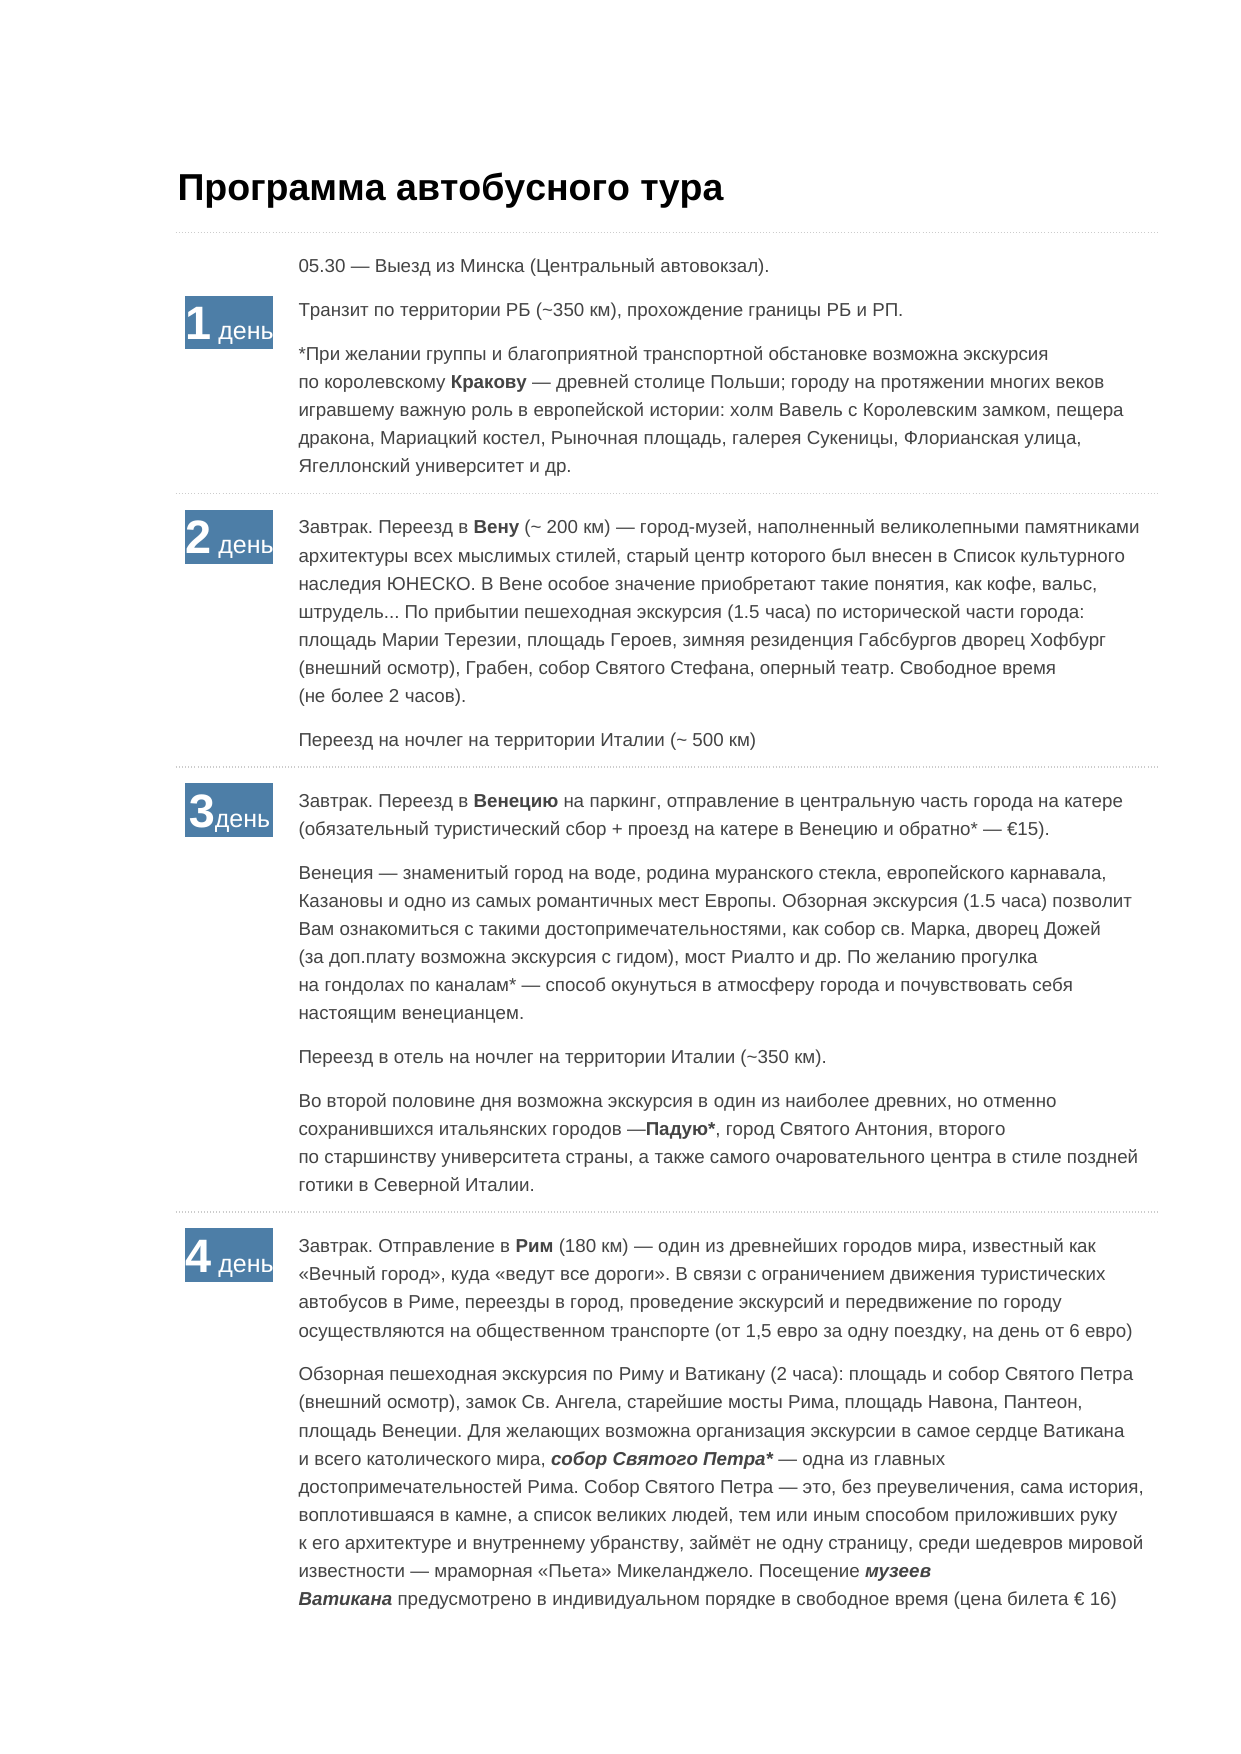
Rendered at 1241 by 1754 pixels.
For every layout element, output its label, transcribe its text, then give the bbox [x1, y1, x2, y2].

table_header 05.30 — Выезд из Минска (Центральный автовокзал). Транзит по территории РБ (~350 км), прохождение границы РБ и РП. *При желании группы и благоприятной транспортной обстановке возможна экскурсия по королевскому Кракову — древней столице Польши; городу на протяжении многих веков игравшему важную роль в европейской истории: холм Вавель с Королевским замком, пещера дракона, Мариацкий костел, Рыночная площадь, галерея Сукеницы, Флорианская улица, Ягеллонский университет и др. [283, 232, 1159, 492]
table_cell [283, 1211, 1159, 1625]
table_cell Завтрак. Переезд в Вену (~ 200 км) — город-музей, наполненный великолепными памятниками архитектуры всех мыслимых стилей, старый центр которого был внесен в Список культурного наследия ЮНЕСКО. В Вене особое значение приобретают такие понятия, как кофе, вальс, штрудель... По прибытии пешеходная экскурсия (1.5 часа) по исторической части города: площадь Марии Терезии, площадь Героев, зимняя резиденция Габсбургов дворец Хофбург (внешний осмотр), Грабен, собор Святого Стефана, оперный театр. Свободное время (не более 2 часов). Переезд на ночлег на территории Италии (~ 500 км) [283, 493, 1159, 766]
table_cell 2 день [176, 493, 283, 766]
table_header 1 день [176, 232, 283, 492]
table_cell 4 день [176, 1211, 283, 1625]
text Программа автобусного тура [177, 165, 1152, 208]
table_cell 3день [176, 766, 283, 1211]
table_cell Завтрак. Переезд в Венецию на паркинг, отправление в центральную часть города на катере (обязательный туристический сбор + проезд на катере в Венецию и обратно* — €15). Венеция — знаменитый город на воде, родина муранского стекла, европейского карнавала, Казановы и одно из самых романтичных мест Европы. Обзорная экскурсия (1.5 часа) позволит Вам ознакомиться с такими достопримечательностями, как собор св. Марка, дворец Дожей (за доп.плату возможна экскурсия с гидом), мост Риалто и др. По желанию прогулка на гондолах по каналам* — способ окунуться в атмосферу города и почувствовать себя настоящим венецианцем. Переезд в отель на ночлег на территории Италии (~350 км). Во второй половине дня возможна экскурсия в один из наиболее древних, но отменно сохранившихся итальянских городов —Падую*, город Святого Антония, второго по старшинству университета страны, а также самого очаровательного центра в стиле поздней готики в Северной Италии. [283, 766, 1159, 1211]
